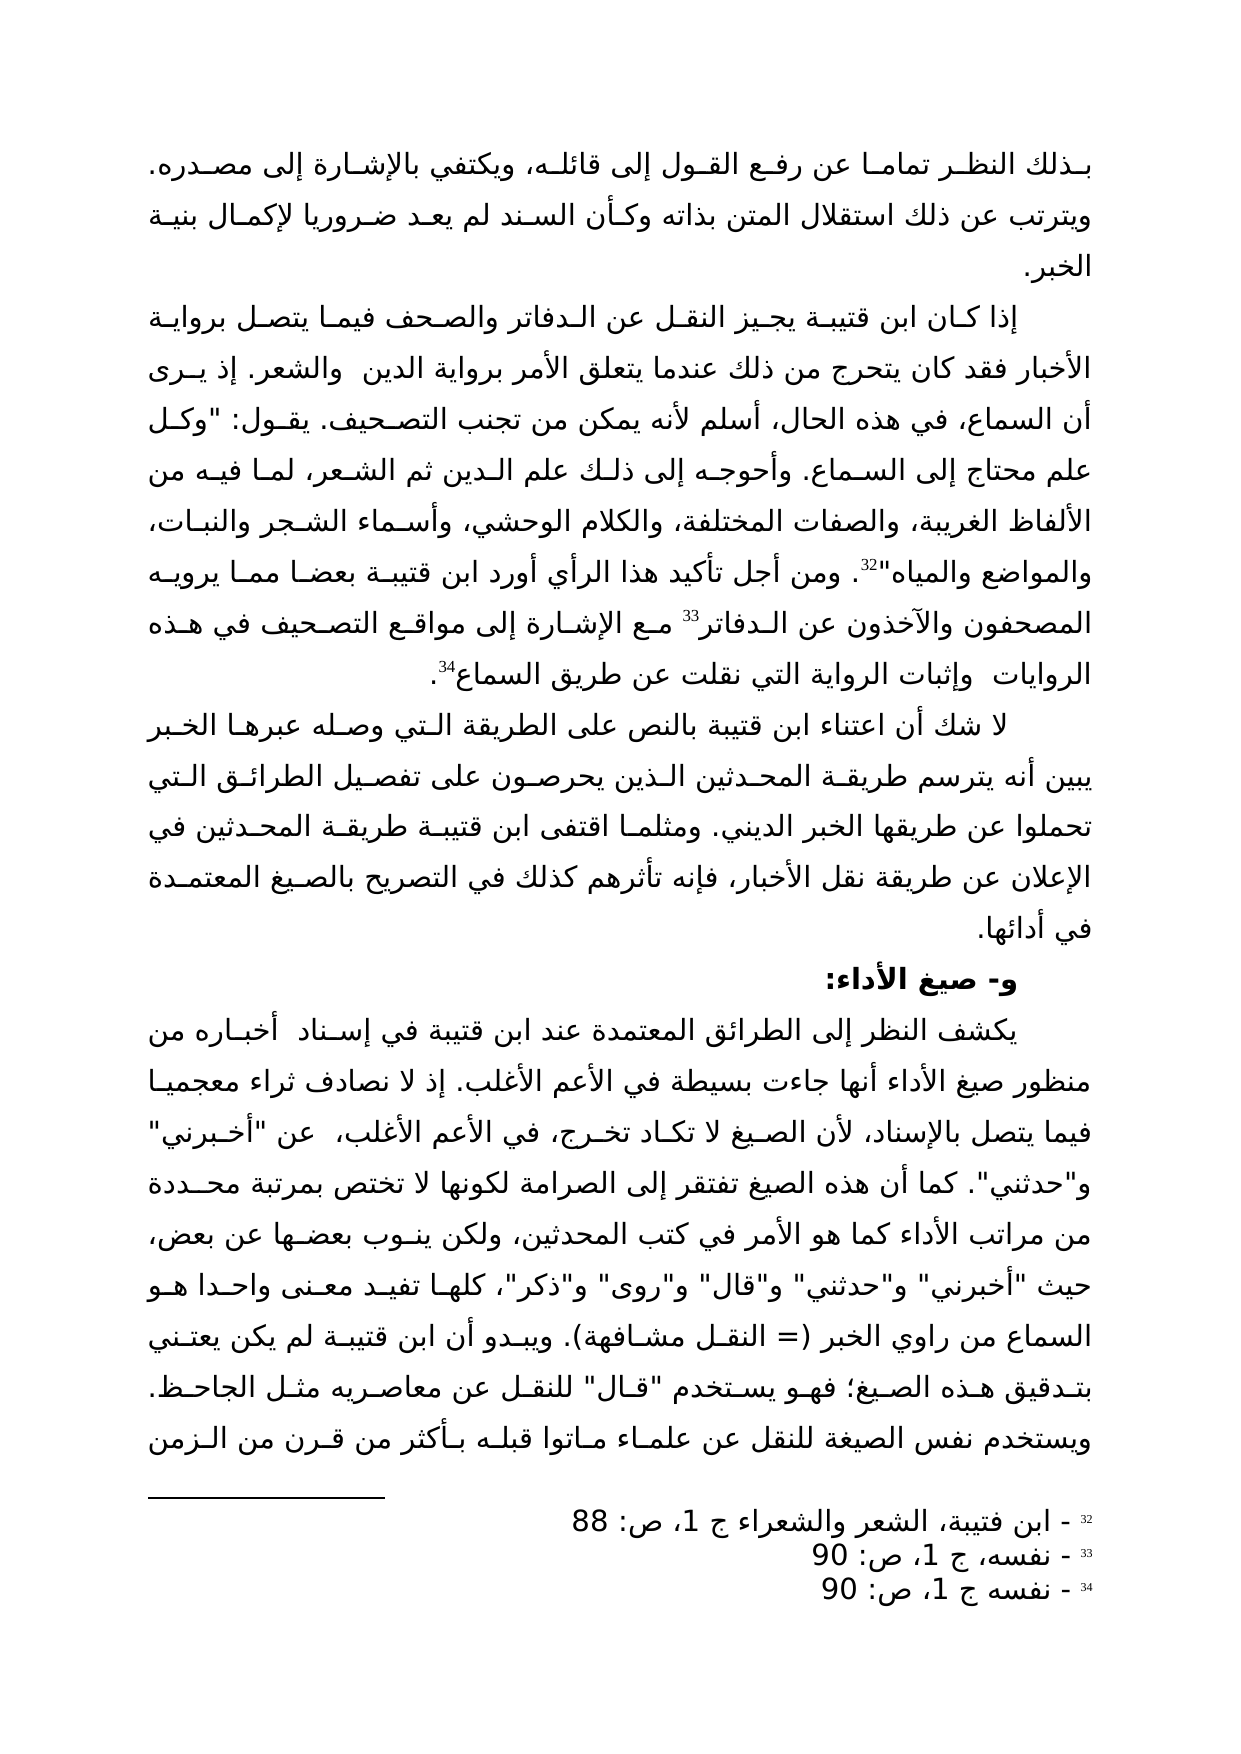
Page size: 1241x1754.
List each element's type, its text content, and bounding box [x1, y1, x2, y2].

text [148, 1013, 1093, 1455]
text والملحوظ أن الإسناد يتراجع في حال الوجادة أمام المتن، حيث يتقلص إلى حد الغياب؛ لأنه عندما يستهل الكاتب خبره بـ"وجدت في ... " فإنه يصرف بذلك النظر تماما عن رفع القول إلى قائله، ويكتفي بالإشارة إلى مصدره. ويترتب عن ذلك استقلال المتن بذاته وكأن السند لم يعد ضروريا لإكمال بنية الخبر. [148, 148, 1093, 283]
text و- صيغ الأداء: [148, 963, 1093, 997]
text إذا كان ابن قتيبة يجيز النقل عن الدفاتر والصحف فيما يتصل برواية الأخبار فقد كان يتحرج من ذلك عندما يتعلق الأمر برواية الدين والشعر. إذ يرى أن السماع، في هذه الحال، أسلم لأنه يمكن من تجنب التصحيف. يقول: "وكل علم محتاج إلى السماع. وأحوجه إلى ذلك علم الدين ثم الشعر، لما فيه من الألفاظ الغريبة، والصفات المختلفة، والكلام الوحشي، وأسماء الشجر والنبات، والمواضع والمياه". ومن أجل تأكيد هذا الرأي أورد ابن قتيبة بعضا مما يرويه المصحفون والآخذون عن الدفاتر مع الإشارة إلى مواقع التصحيف في هذه الروايات وإثبات الرواية التي نقلت عن طريق السماع. [148, 300, 1093, 691]
text لا شك أن اعتناء ابن قتيبة بالنص على الطريقة التي وصله عبرها الخبر يبين أنه يترسم طريقة المحدثين الذين يحرصون على تفصيل الطرائق التي تحملوا عن طريقها الخبر الديني. ومثلما اقتفى ابن قتيبة طريقة المحدثين في الإعلان عن طريقة نقل الأخبار، فإنه تأثرهم كذلك في التصريح بالصيغ المعتمدة في أدائها. [148, 708, 1093, 946]
